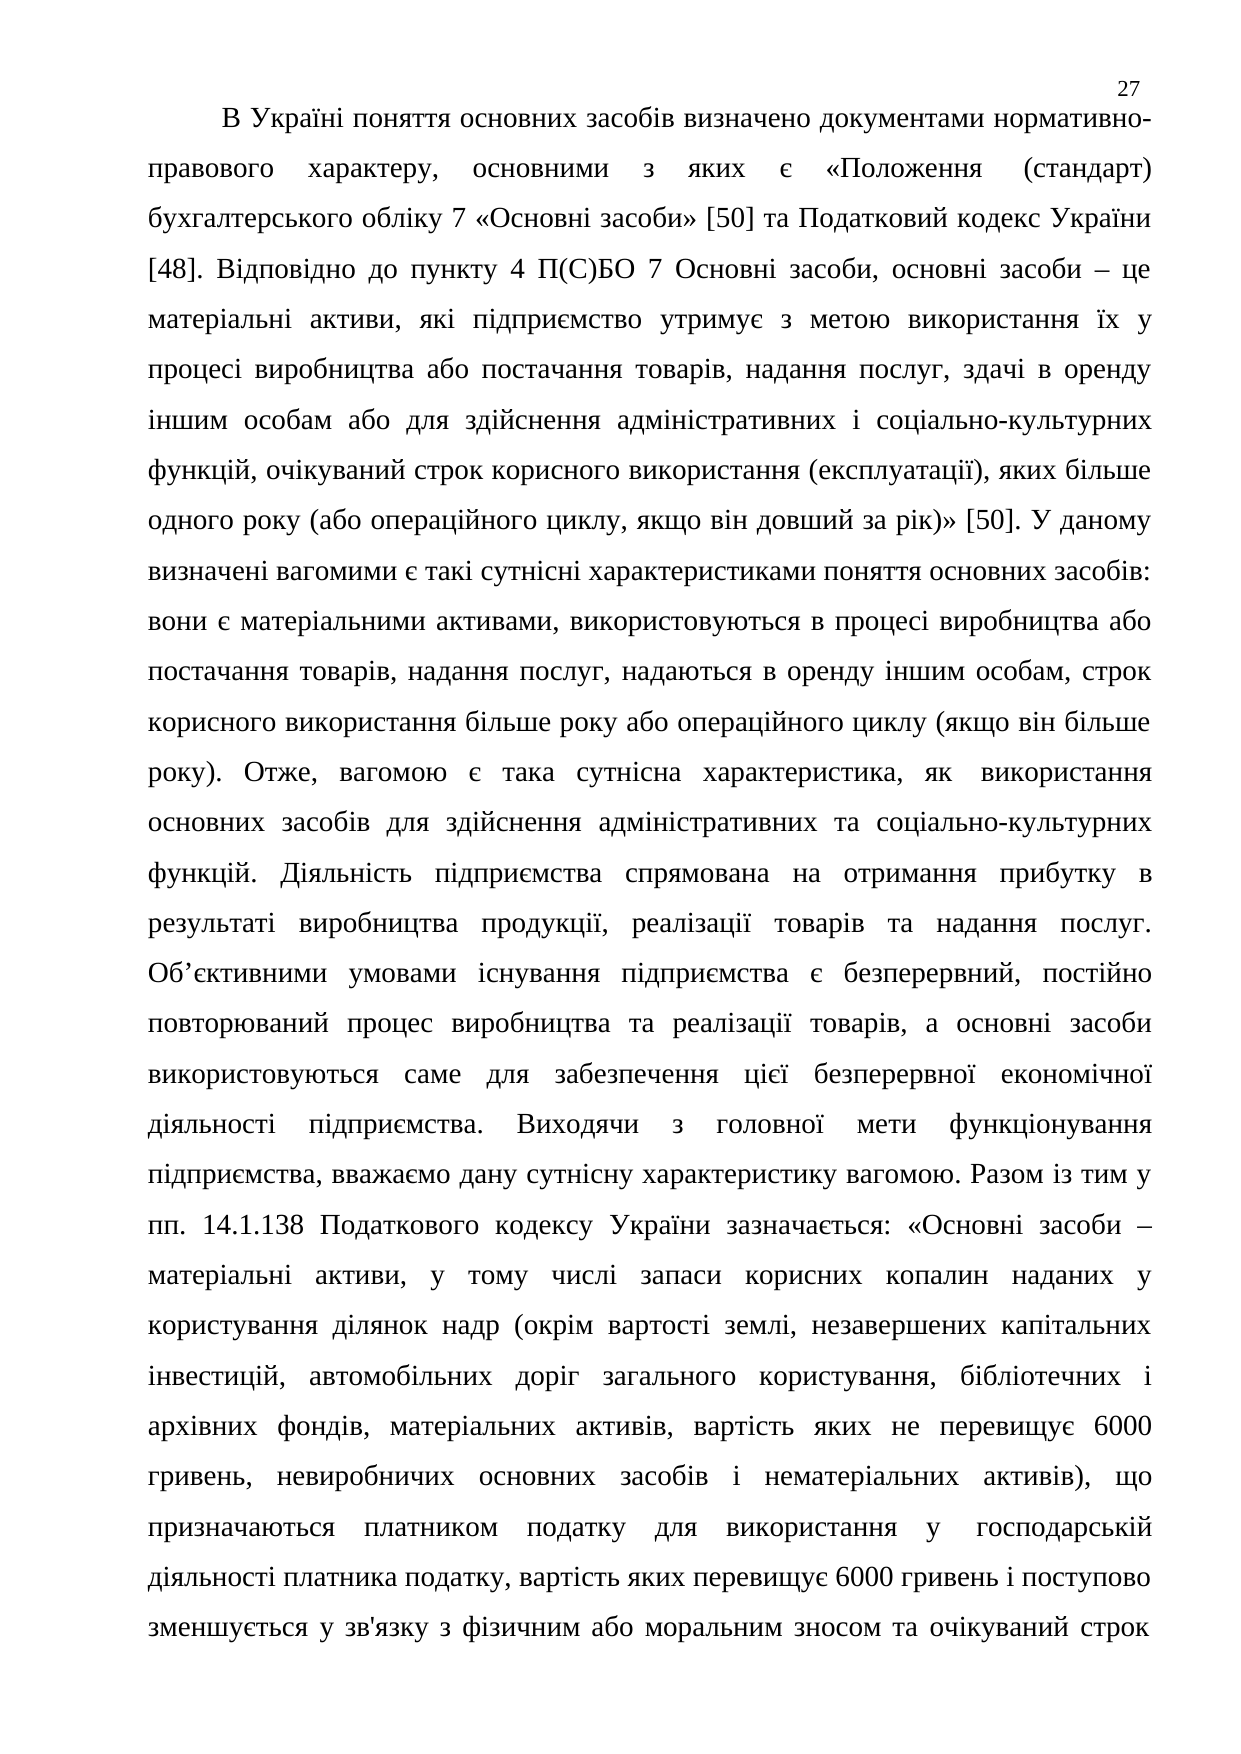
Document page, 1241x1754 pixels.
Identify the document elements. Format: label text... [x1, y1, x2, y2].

text В Україні поняття основних засобів визначено документами нормативно- правового характеру, основними з яких є «Положення (стандарт) бухгалтерського обліку 7 «Основні засоби» [50] та Податковий кодекс України [48]. Відповідно до пункту 4 П(С)БО 7 Основні засоби, основні засоби – це матеріальні активи, які підприємство утримує з метою використання їх у процесі виробництва або постачання товарів, надання послуг, здачі в оренду іншим особам або для здійснення адміністративних і соціально-культурних функцій, очікуваний строк корисного використання (експлуатації), яких більше одного року (або операційного циклу, якщо він довший за рік)» [50]. У даному визначені вагомими є такі сутнісні характеристиками поняття основних засобів: вони є матеріальними активами, використовуються в процесі виробництва або постачання товарів, надання послуг, надаються в оренду іншим особам, строк корисного використання більше року або операційного циклу (якщо він більше року). Отже, вагомою є така сутнісна характеристика, як використання основних засобів для здійснення адміністративних та соціально-культурних функцій. Діяльність підприємства спрямована на отримання прибутку в результаті виробництва продукції, реалізації товарів та надання послуг. Об’єктивними умовами існування підприємства є безперервний, постійно повторюваний процес виробництва та реалізації товарів, а основні засоби використовуються саме для забезпечення цієї безперервної економічної діяльності підприємства. Виходячи з головної мети функціонування підприємства, вважаємо дану сутнісну характеристику вагомою. Разом із тим у пп. 14.1.138 Податкового кодексу України зазначається: «Основні засоби – матеріальні активи, у тому числі запаси корисних копалин наданих у користування ділянок надр (окрім вартості землі, незавершених капітальних інвестицій, автомобільних доріг загального користування, бібліотечних і архівних фондів, матеріальних активів, вартість яких не перевищує 6000 гривень, невиробничих основних засобів і нематеріальних активів), що призначаються платником податку для використання у господарській діяльності платника податку, вартість яких перевищує 6000 гривень і поступово зменшується у зв'язку з фізичним або моральним зносом та очікуваний строк [148, 100, 1152, 1643]
